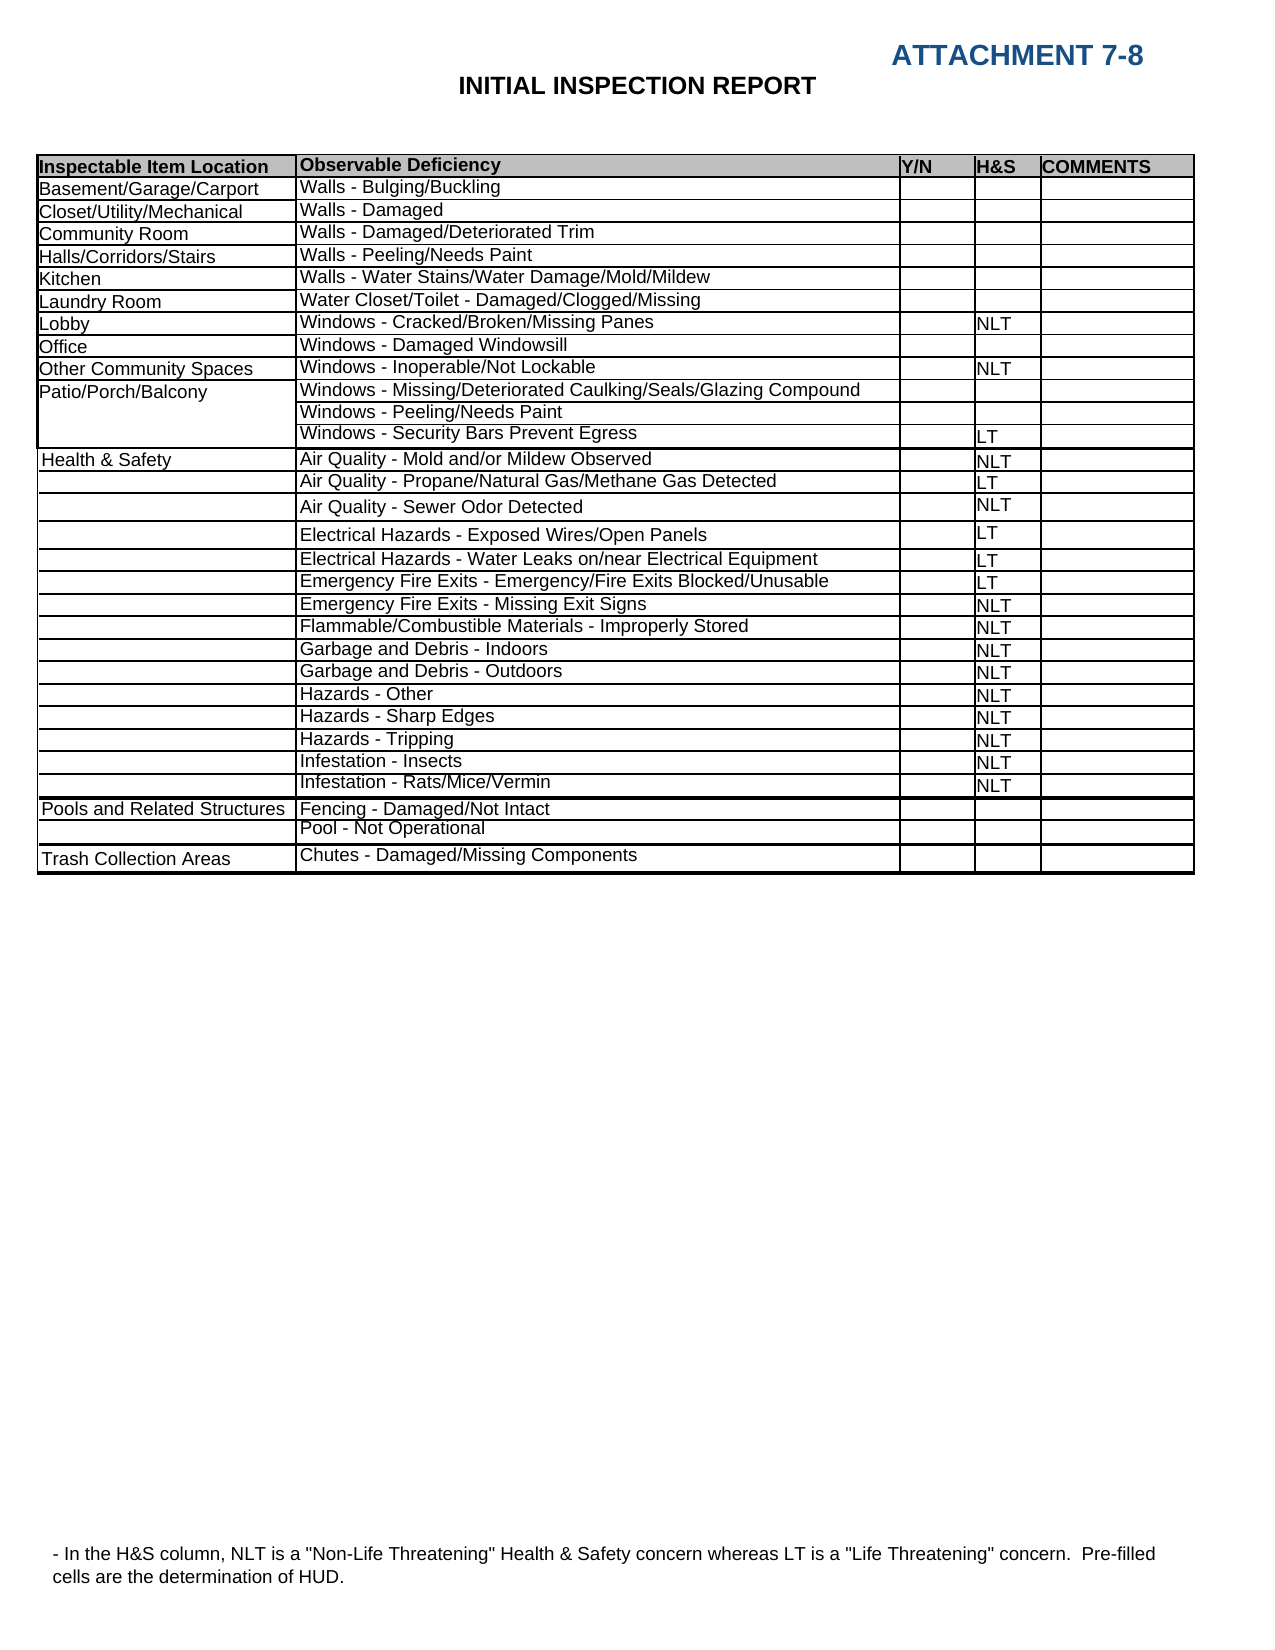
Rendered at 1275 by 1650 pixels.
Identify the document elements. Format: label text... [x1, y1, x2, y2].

table_cell Basement/Garage/Carport [39, 178, 295, 198]
table_cell [1042, 290, 1193, 311]
table_cell [1042, 178, 1193, 198]
table_cell [1042, 775, 1193, 796]
table_cell [901, 730, 974, 750]
table_cell [38, 594, 295, 615]
table_cell LT [976, 572, 1040, 593]
table_cell [38, 493, 295, 520]
table_cell [901, 640, 974, 660]
table_cell Windows - Inoperable/Not Lockable [297, 358, 899, 378]
table_cell NLT [976, 450, 1040, 470]
table_cell [1042, 472, 1193, 492]
table_cell Infestation - Insects [297, 752, 899, 773]
table_cell Windows - Peeling/Needs Paint [297, 403, 899, 423]
table_cell NLT [976, 313, 1040, 333]
table_cell [901, 572, 974, 593]
table_cell Flammable/Combustible Materials - Improperly Stored [297, 617, 899, 638]
table_cell [976, 821, 1040, 842]
table_cell [38, 521, 295, 548]
table_cell [1042, 268, 1193, 288]
table_cell Lobby [39, 313, 295, 333]
table_cell [1042, 846, 1193, 871]
table_cell [38, 471, 295, 492]
table_cell NLT [976, 358, 1040, 378]
table_cell Windows - Missing/Deteriorated Caulking/Seals/Glazing Compound [297, 380, 899, 401]
table_cell [38, 616, 295, 638]
table_cell [901, 403, 974, 423]
table_cell Walls - Peeling/Needs Paint [297, 245, 899, 266]
table_cell [1042, 403, 1193, 423]
table_cell [976, 290, 1040, 311]
table_cell [1042, 450, 1193, 470]
table_cell [1042, 245, 1193, 266]
table_cell Hazards - Sharp Edges [297, 707, 899, 728]
table_cell Electrical Hazards - Exposed Wires/Open Panels [297, 522, 899, 548]
table_cell [38, 751, 295, 773]
table_cell [976, 846, 1040, 871]
table_cell [901, 472, 974, 492]
table_header COMMENTS [1042, 155, 1193, 176]
table_cell [1042, 752, 1193, 773]
table_cell [38, 639, 295, 660]
table_cell [1042, 550, 1193, 570]
table_cell Air Quality - Mold and/or Mildew Observed [297, 450, 899, 470]
table_cell [976, 245, 1040, 266]
table_cell [976, 403, 1040, 423]
table_cell [901, 707, 974, 728]
table_cell Hazards - Other [297, 685, 899, 705]
table_cell Trash Collection Areas [38, 844, 295, 871]
table_cell [901, 685, 974, 705]
table_cell [1042, 707, 1193, 728]
table_cell [38, 774, 295, 796]
table_cell Closet/Utility/Mechanical [39, 201, 295, 221]
table_cell [1042, 821, 1193, 842]
table_header Inspectable Item Location [39, 156, 295, 176]
table_cell Windows - Damaged Windowsill [297, 335, 899, 356]
table_cell LT [976, 472, 1040, 492]
table_cell NLT [976, 595, 1040, 615]
table_cell [901, 595, 974, 615]
table_cell [976, 200, 1040, 221]
table_cell Walls - Damaged/Deteriorated Trim [297, 223, 899, 243]
table_cell [1042, 358, 1193, 378]
table_cell [38, 706, 295, 728]
table_cell [1042, 800, 1193, 819]
table_cell [901, 800, 974, 819]
table_cell NLT [976, 730, 1040, 750]
table_cell [1042, 730, 1193, 750]
table_cell NLT [976, 685, 1040, 705]
table_cell NLT [976, 752, 1040, 773]
table_cell [976, 800, 1040, 819]
table_cell Walls - Water Stains/Water Damage/Mold/Mildew [297, 268, 899, 288]
table_cell [1042, 595, 1193, 615]
table_cell Water Closet/Toilet - Damaged/Clogged/Missing [297, 290, 899, 311]
table_cell Infestation - Rats/Mice/Vermin [297, 775, 899, 796]
table_cell Kitchen [39, 268, 295, 288]
table_cell Garbage and Debris - Indoors [297, 640, 899, 660]
table_cell Walls - Damaged [297, 200, 899, 221]
table_cell [901, 358, 974, 378]
table_cell Office [39, 336, 295, 356]
table_cell Electrical Hazards - Water Leaks on/near Electrical Equipment [297, 550, 899, 570]
table_cell [1042, 685, 1193, 705]
table_cell [976, 380, 1040, 401]
table_cell [38, 549, 295, 570]
table_cell Windows - Cracked/Broken/Missing Panes [297, 313, 899, 333]
table_cell Air Quality - Sewer Odor Detected [297, 494, 899, 520]
table_cell [38, 729, 295, 750]
table_cell [1042, 662, 1193, 683]
table_cell LT [976, 550, 1040, 570]
table_cell Air Quality - Propane/Natural Gas/Methane Gas Detected [297, 472, 899, 492]
table_cell Hazards - Tripping [297, 730, 899, 750]
table_cell [1042, 313, 1193, 333]
table_cell [901, 313, 974, 333]
table_cell [901, 662, 974, 683]
table_cell [901, 380, 974, 401]
table_cell [901, 245, 974, 266]
table_cell [901, 846, 974, 871]
table_cell Emergency Fire Exits - Missing Exit Signs [297, 595, 899, 615]
table_cell [901, 290, 974, 311]
table_header H&S [976, 155, 1041, 176]
table_cell [1042, 223, 1193, 243]
table_cell NLT [976, 775, 1040, 796]
table_cell [1042, 494, 1193, 520]
table_cell [1042, 425, 1193, 447]
table_cell [1042, 380, 1193, 401]
table_cell Windows - Security Bars Prevent Egress [297, 425, 899, 447]
table_cell [38, 661, 295, 683]
table_cell [901, 425, 974, 447]
table_cell [38, 820, 295, 842]
table_cell [1042, 335, 1193, 356]
table_cell LT [976, 425, 1040, 447]
table_cell [1042, 200, 1193, 221]
table_cell Health & Safety [38, 449, 295, 470]
table_cell [1042, 522, 1193, 548]
table_cell [1042, 617, 1193, 638]
table_cell [901, 200, 974, 221]
table_cell Halls/Corridors/Stairs [39, 246, 295, 266]
table_cell [976, 268, 1040, 288]
table_cell [976, 178, 1040, 198]
table_cell NLT [976, 662, 1040, 683]
table_cell [901, 494, 974, 520]
table_cell [901, 617, 974, 638]
table_cell NLT [976, 494, 1040, 520]
table_cell NLT [976, 617, 1040, 638]
table_cell [901, 223, 974, 243]
table_cell LT [976, 522, 1040, 548]
table_cell [901, 550, 974, 570]
table_cell Fencing - Damaged/Not Intact [297, 800, 899, 819]
table_cell [976, 335, 1040, 356]
table_cell [901, 268, 974, 288]
table_cell Emergency Fire Exits - Emergency/Fire Exits Blocked/Unusable [297, 572, 899, 593]
table_cell Community Room [39, 223, 295, 243]
table_cell [901, 752, 974, 773]
table_cell [38, 684, 295, 705]
table_cell [38, 571, 295, 593]
table_cell [901, 775, 974, 796]
table_cell Chutes - Damaged/Missing Components [297, 846, 899, 871]
table_cell [901, 178, 974, 198]
table_cell [901, 821, 974, 842]
table_cell Pool - Not Operational [297, 821, 899, 842]
table_cell Patio/Porch/Balcony [39, 381, 295, 447]
table_cell Walls - Bulging/Buckling [297, 178, 899, 198]
table_cell [1042, 572, 1193, 593]
table_cell [976, 223, 1040, 243]
table_cell [1042, 640, 1193, 660]
table_cell [901, 522, 974, 548]
table_cell NLT [976, 640, 1040, 660]
table_cell Other Community Spaces [39, 358, 295, 378]
table_cell Laundry Room [39, 291, 295, 311]
table_cell Pools and Related Structures [38, 797, 295, 819]
table_cell [901, 450, 974, 470]
table_header Observable Deficiency [297, 155, 900, 176]
table_cell [901, 335, 974, 356]
table_header Y/N [901, 155, 975, 176]
table_cell Garbage and Debris - Outdoors [297, 662, 899, 683]
table_cell NLT [976, 707, 1040, 728]
